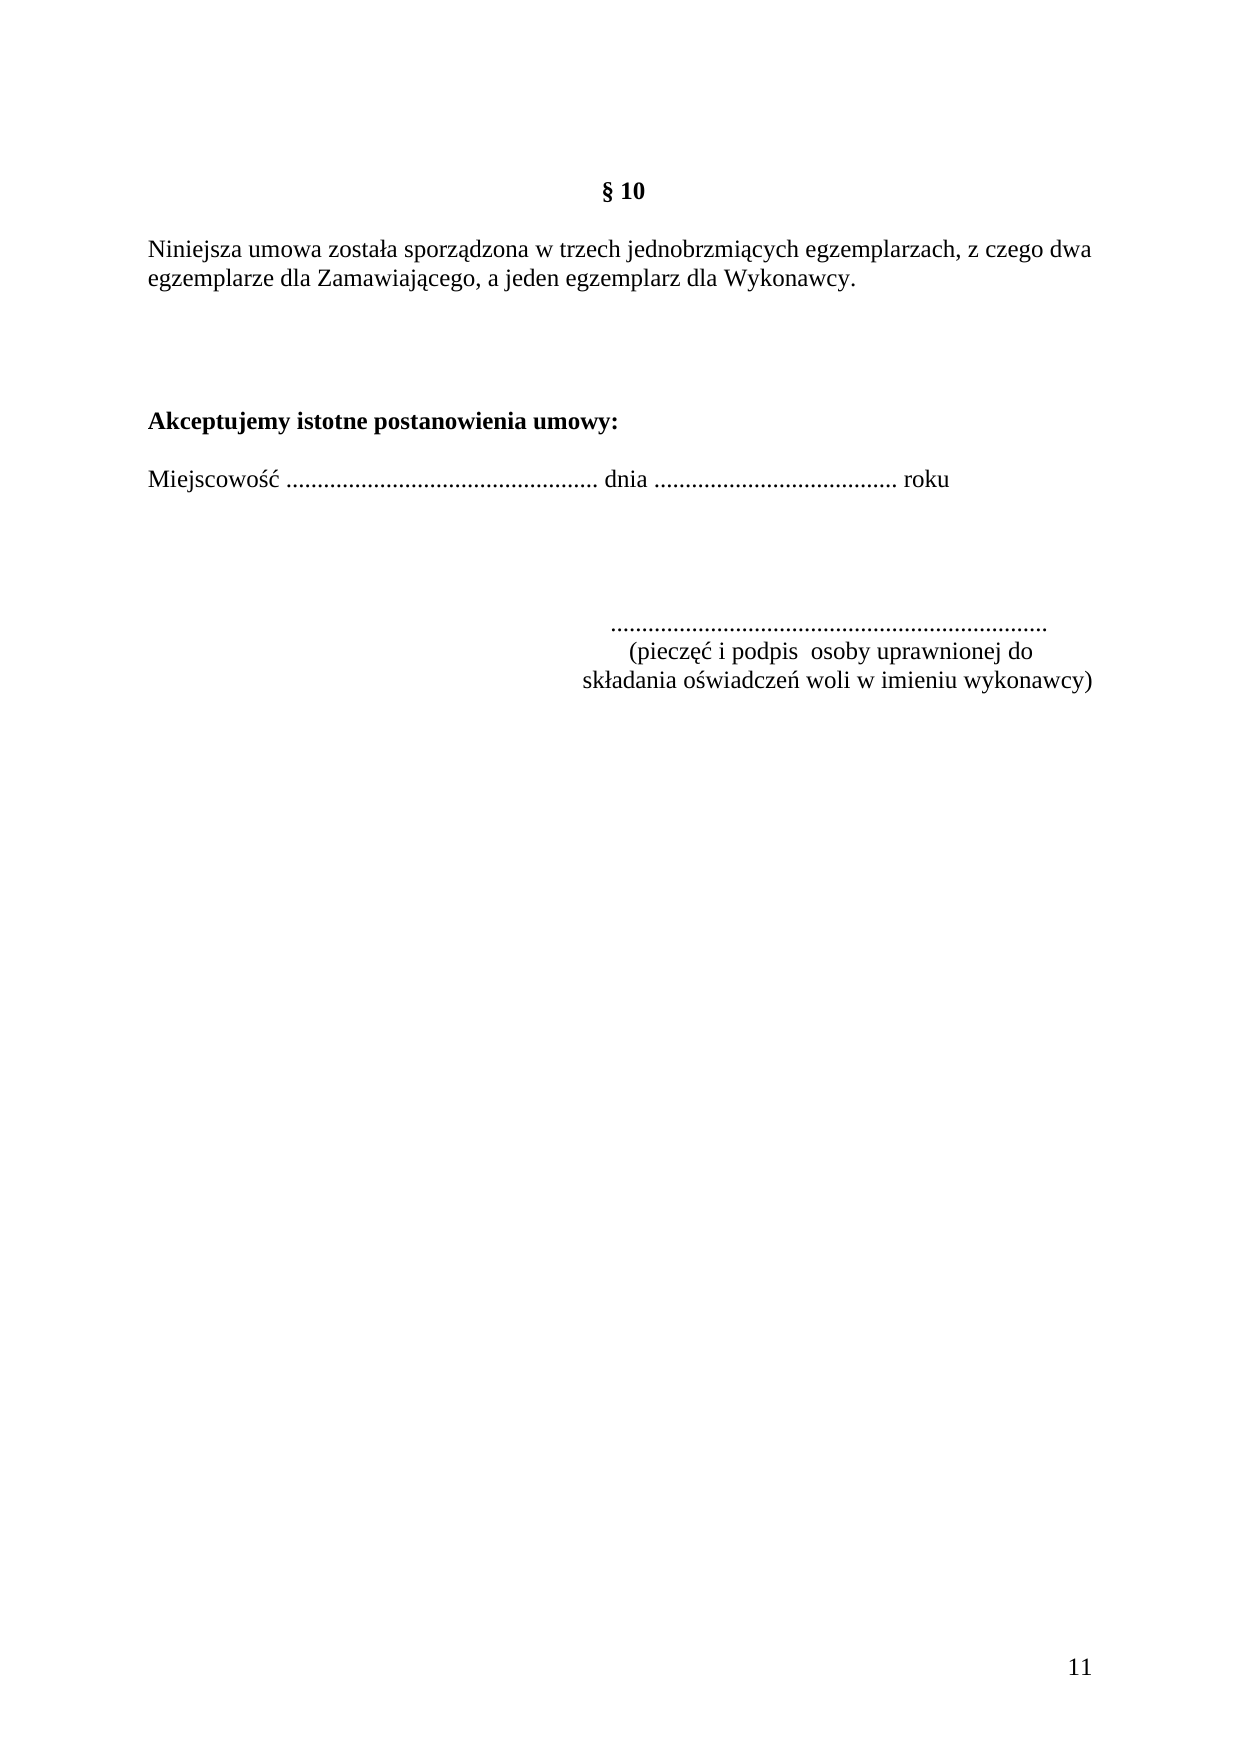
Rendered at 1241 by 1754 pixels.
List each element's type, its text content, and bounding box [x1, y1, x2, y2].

text Akceptujemy istotne postanowienia umowy: [148, 406, 1093, 435]
text (pieczęć i podpis osoby uprawnionej do [148, 636, 1093, 665]
text Niniejsza umowa została sporządzona w trzech jednobrzmiących egzemplarzach, z czego dwa egzemplarze dla Zamawiającego, a jeden egzemplarz dla Wykonawcy. [148, 234, 1093, 291]
text Miejscowość .................................................. dnia ....................................... roku [148, 464, 1093, 493]
text ...................................................................... [148, 608, 1093, 636]
text § 10 [148, 176, 1093, 205]
text składania oświadczeń woli w imieniu wykonawcy) [516, 665, 1093, 694]
